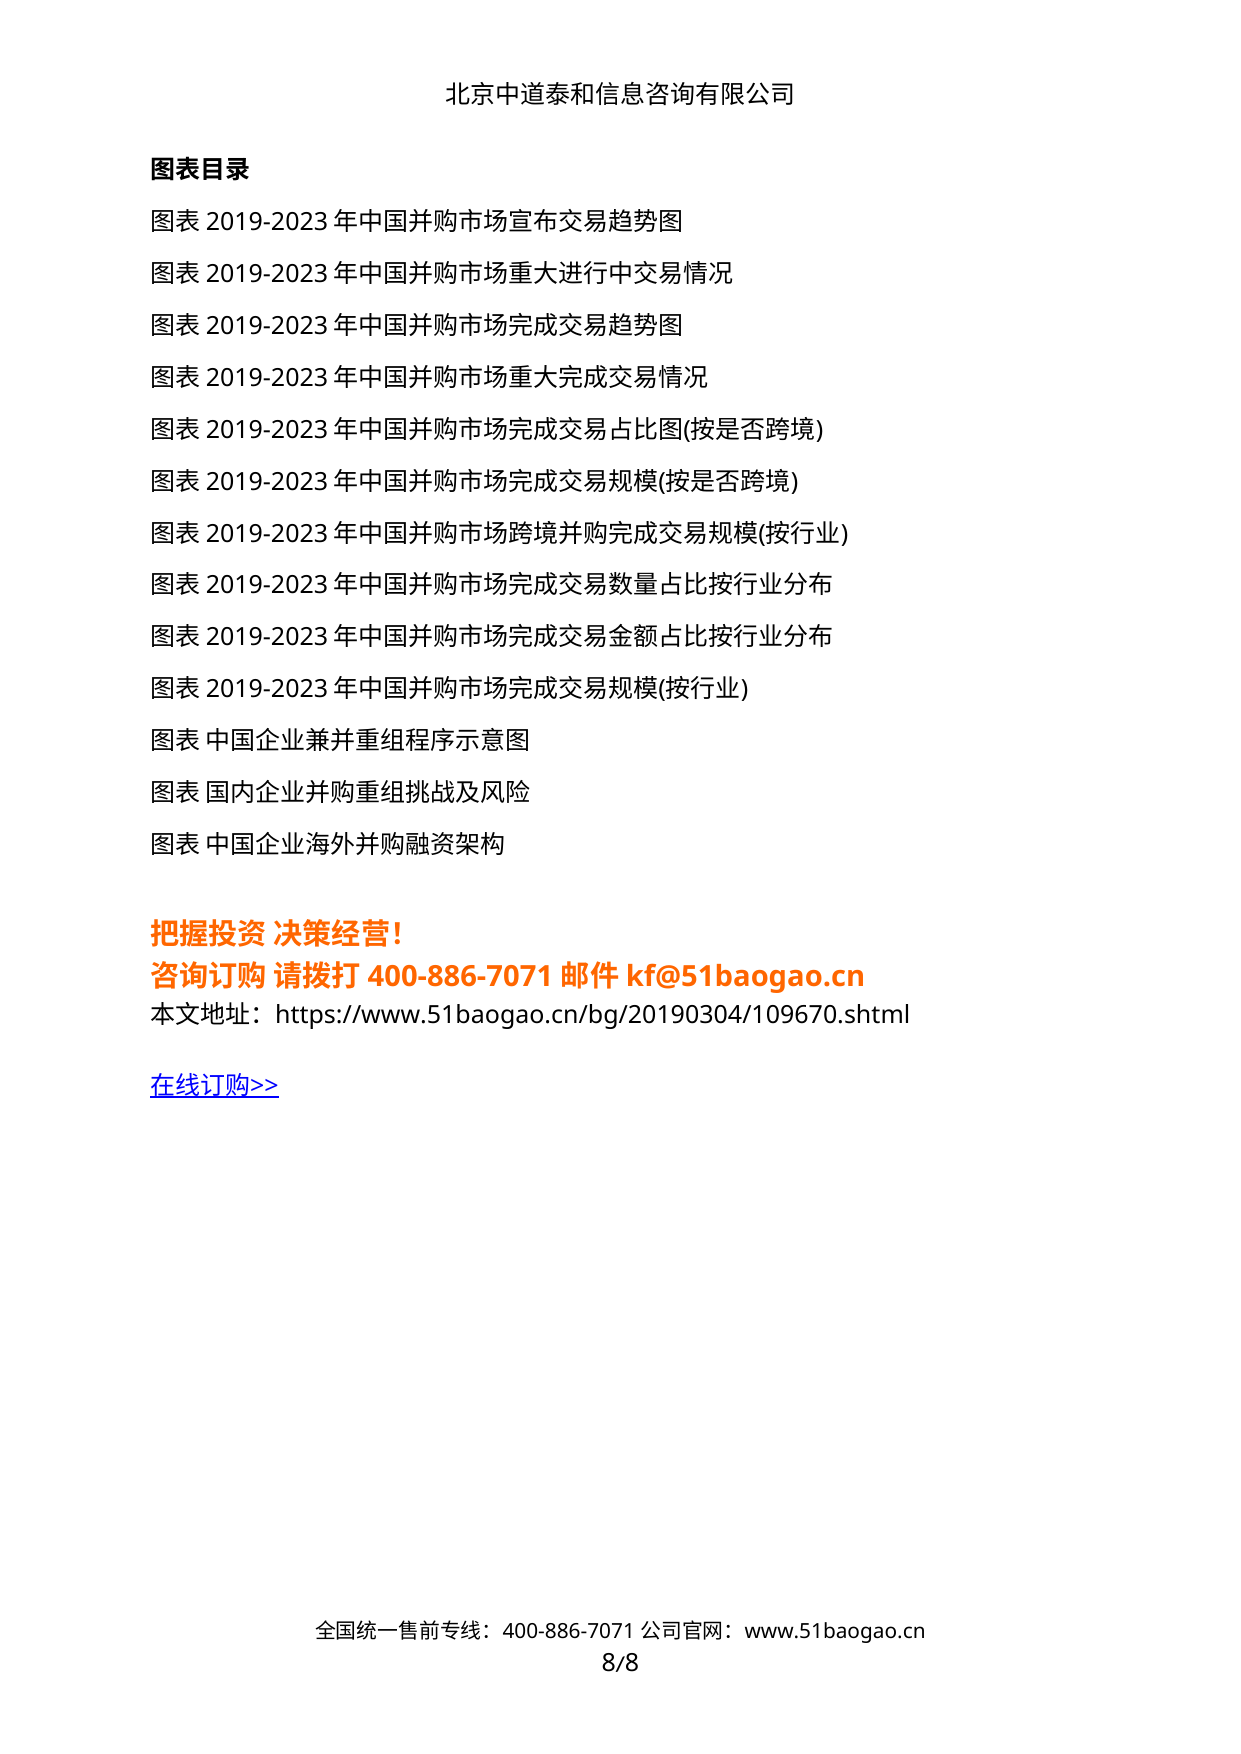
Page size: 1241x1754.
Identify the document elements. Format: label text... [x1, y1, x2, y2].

text 图表 2019-2023年中国并购市场完成交易规模(按是否跨境) [150, 461, 1090, 497]
text 图表 2019-2023年中国并购市场完成交易规模(按行业) [150, 669, 1090, 705]
text 图表 2019-2023年中国并购市场重大进行中交易情况 [150, 254, 1090, 290]
text 图表 国内企业并购重组挑战及风险 [150, 772, 1090, 809]
text 图表 2019-2023年中国并购市场跨境并购完成交易规模(按行业) [150, 513, 1090, 549]
text 图表 中国企业海外并购融资架构 [150, 824, 1090, 861]
text 图表 2019-2023年中国并购市场完成交易占比图(按是否跨境) [150, 409, 1090, 446]
text 在线订购>> [150, 1031, 1090, 1102]
text 把握投资 决策经营！咨询订购 请拨打 400-886-7071 邮件 kf@51baogao.cn本文地址：https://www.51baogao.cn/bg/20190304/109670.shtml [150, 876, 1090, 1031]
text 图表目录 [150, 150, 1090, 186]
text 图表 2019-2023年中国并购市场宣布交易趋势图 [150, 202, 1090, 238]
text 图表 2019-2023年中国并购市场完成交易趋势图 [150, 306, 1090, 342]
text 图表 中国企业兼并重组程序示意图 [150, 721, 1090, 757]
text 图表 2019-2023年中国并购市场完成交易数量占比按行业分布 [150, 565, 1090, 601]
text 图表 2019-2023年中国并购市场重大完成交易情况 [150, 357, 1090, 394]
text 图表 2019-2023年中国并购市场完成交易金额占比按行业分布 [150, 617, 1090, 653]
